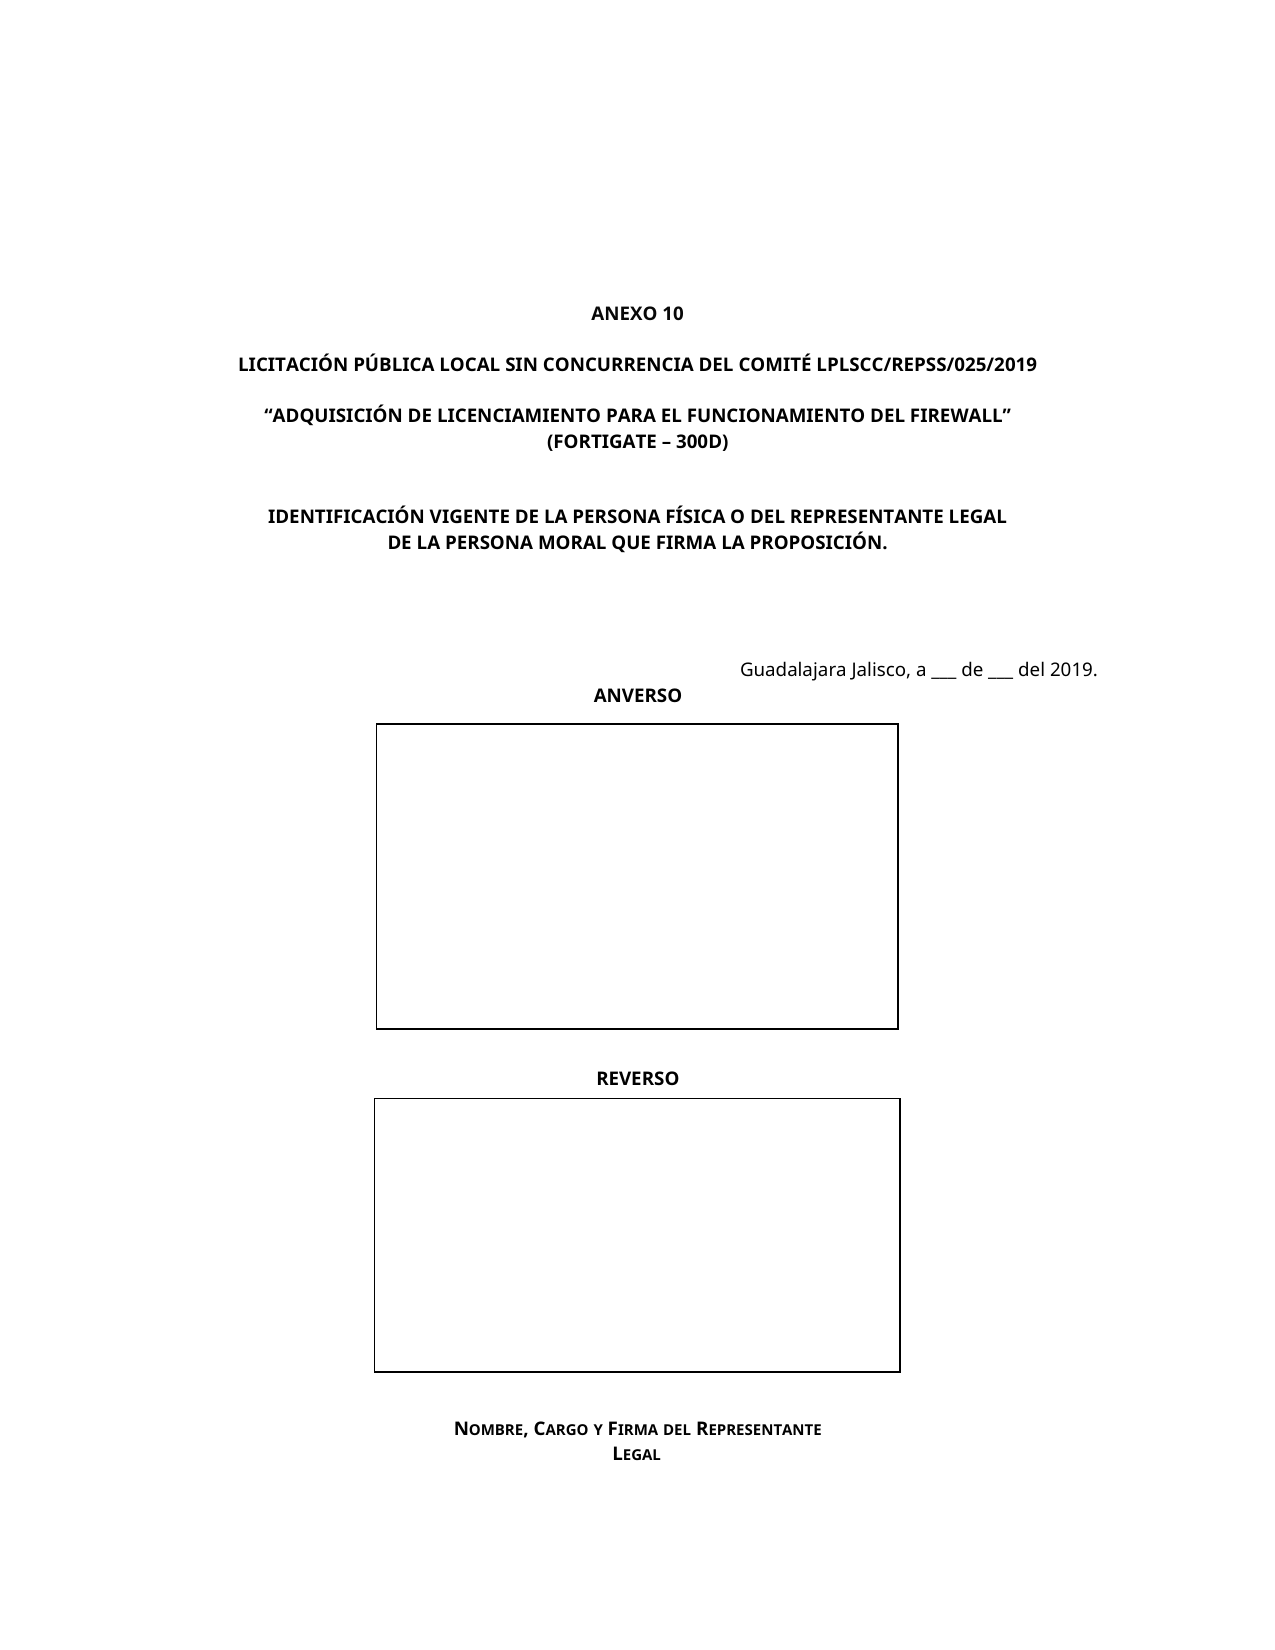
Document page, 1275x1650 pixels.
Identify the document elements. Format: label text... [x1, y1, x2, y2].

text DE LA PERSONA MORAL QUE FIRMA LA PROPOSICIÓN. [177, 529, 1098, 554]
text Nombre, Cargo y Firma del Representante [177, 1415, 1098, 1440]
text LICITACIÓN PÚBLICA LOCAL SIN CONCURRENCIA DEL COMITÉ LPLSCC/REPSS/025/2019 [177, 352, 1098, 377]
text ANVERSO [177, 682, 1098, 708]
text ANEXO 10 [177, 301, 1098, 326]
text REVERSO [177, 1065, 1098, 1090]
text IDENTIFICACIÓN VIGENTE DE LA PERSONA FÍSICA O DEL REPRESENTANTE LEGAL [177, 503, 1098, 529]
text Legal [177, 1440, 1096, 1466]
text Guadalajara Jalisco, a ___ de ___ del 2019. [177, 657, 1098, 682]
text “ADQUISICIÓN DE LICENCIAMIENTO PARA EL FUNCIONAMIENTO DEL FIREWALL” [177, 403, 1098, 428]
text (FORTIGATE – 300D) [177, 428, 1098, 454]
